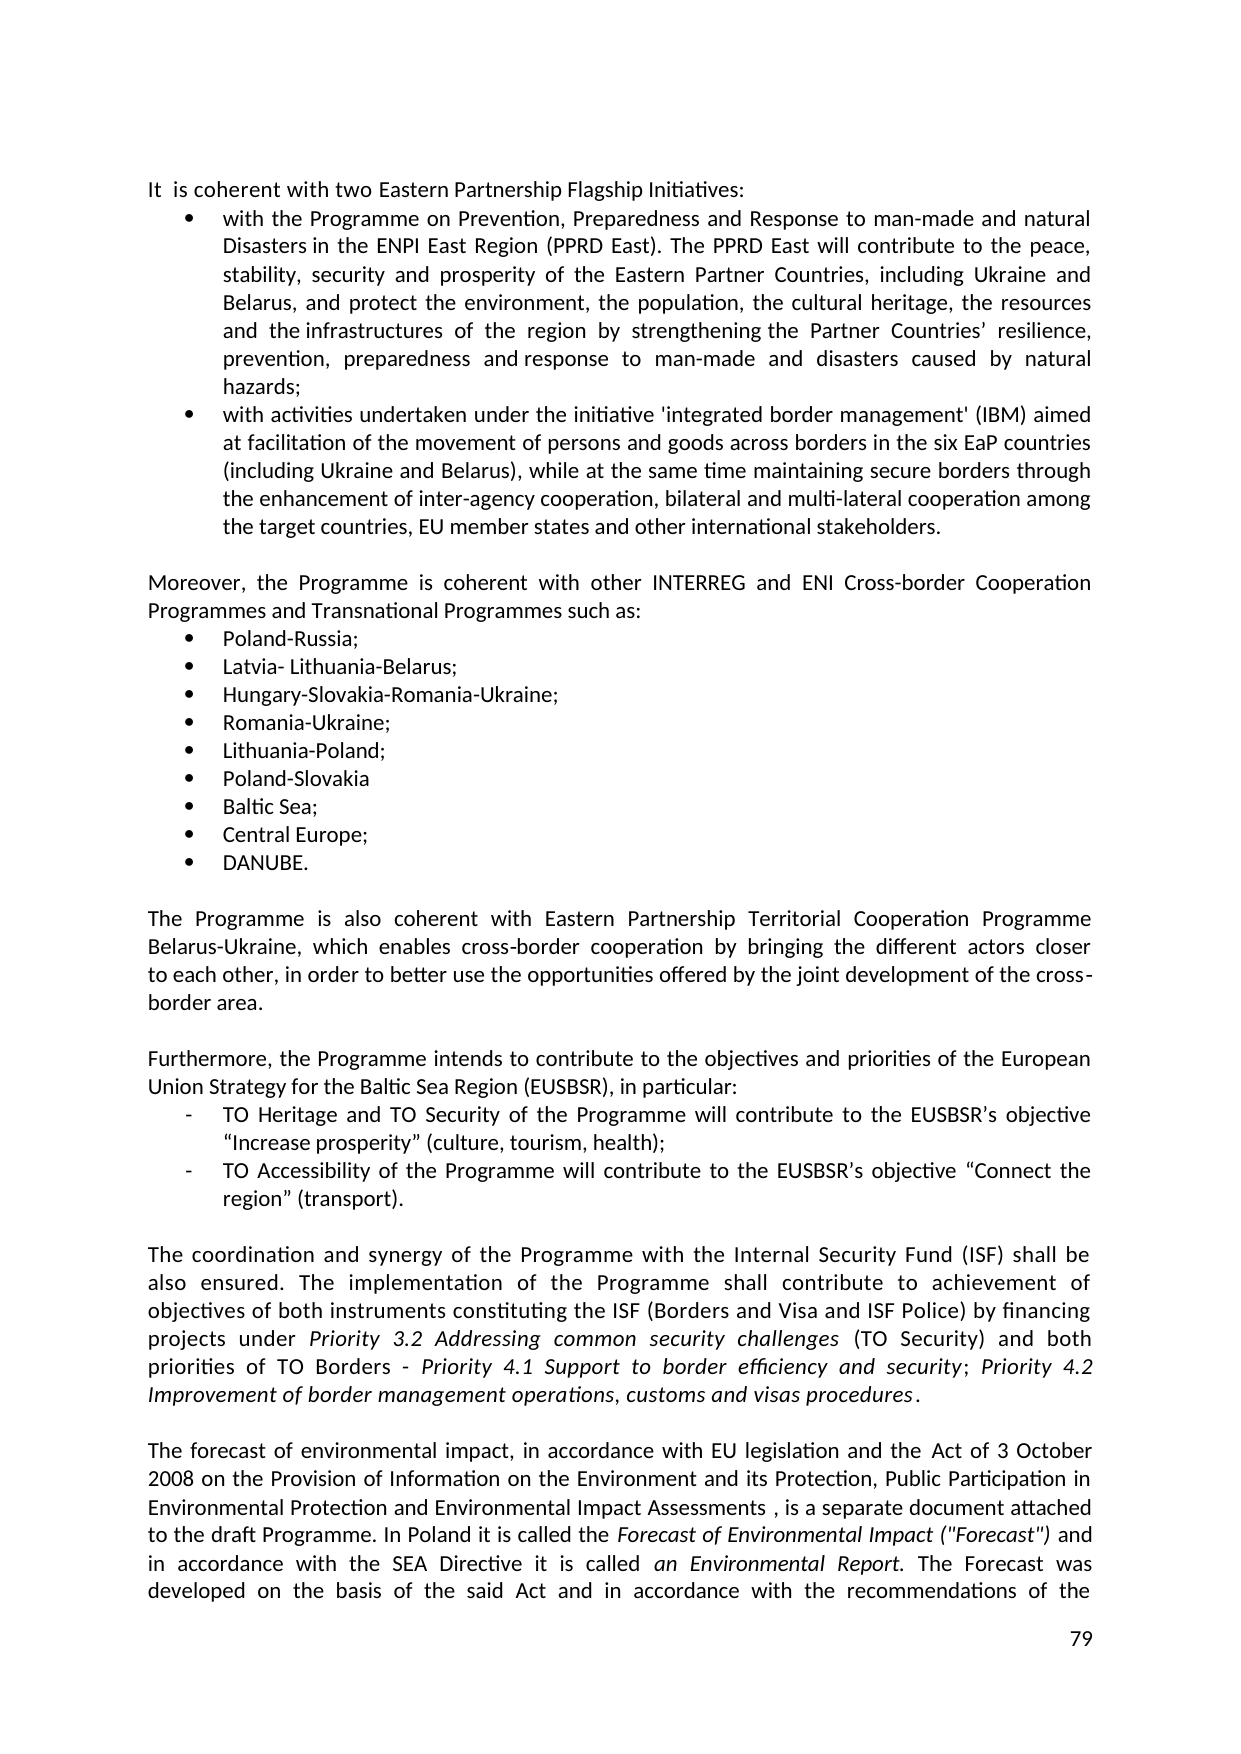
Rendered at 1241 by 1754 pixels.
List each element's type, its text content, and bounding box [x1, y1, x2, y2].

text It is coherent with two Eastern Partnership Flagship Initiatives: [148, 176, 1093, 204]
list with the Programme on Prevention, Preparedness and Response to man-made and natural Disasters in the ENPI East Region (PPRD East). The PPRD East will contribute to the peace, stability, security and prosperity of the Eastern Partner Countries, including Ukraine and Belarus, and protect the environment, the population, the cultural heritage, the resources and the infrastructures of the region by strengthening the Partner Countries’ resilience, prevention, preparedness and response to man-made and disasters caused by natural hazards; [185, 204, 1093, 400]
list with activities undertaken under the initiative 'integrated border management' (IBM) aimed at facilitation of the movement of persons and goods across borders in the six EaP countries (including Ukraine and Belarus), while at the same time maintaining secure borders through the enhancement of inter-agency cooperation, bilateral and multi-lateral cooperation among the target countries, EU member states and other international stakeholders. [185, 400, 1093, 540]
list TO Accessibility of the Programme will contribute to the EUSBSR’s objective “Connect the region” (transport). [185, 1156, 1093, 1212]
list TO Heritage and TO Security of the Programme will contribute to the EUSBSR’s objective “Increase prosperity” (culture, tourism, health); [185, 1100, 1093, 1156]
list DANUBE. [185, 848, 1093, 876]
text Furthermore, the Programme intends to contribute to the objectives and priorities of the European Union Strategy for the Baltic Sea Region (EUSBSR), in particular: [148, 1044, 1093, 1100]
text Moreover, the Programme is coherent with other INTERREG and ENI Cross-border Cooperation Programmes and Transnational Programmes such as: [148, 568, 1093, 624]
list Latvia- Lithuania-Belarus; [185, 652, 1093, 680]
list Hungary-Slovakia-Romania-Ukraine; [185, 680, 1093, 708]
list Baltic Sea; [185, 792, 1093, 820]
list Lithuania-Poland; [185, 736, 1093, 764]
list Romania-Ukraine; [185, 708, 1093, 736]
list Central Europe; [185, 820, 1093, 848]
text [148, 1437, 1093, 1605]
list Poland-Slovakia [185, 764, 1093, 792]
text The coordination and synergy of the Programme with the Internal Security Fund (ISF) shall be also ensured. The implementation of the Programme shall contribute to achievement of objectives of both instruments constituting the ISF (Borders and Visa and ISF Police) by financing projects under Priority 3.2 Addressing common security challenges (TO Security) and both priorities of TO Borders - Priority 4.1 Support to border efficiency and security; Priority 4.2 Improvement of border management operations, customs and visas procedures. [148, 1240, 1093, 1408]
list Poland-Russia; [185, 624, 1093, 652]
text The Programme is also coherent with Eastern Partnership Territorial Cooperation Programme Belarus-Ukraine, which enables cross‐border cooperation by bringing the different actors closer to each other, in order to better use the opportunities offered by the joint development of the cross‐border area. [148, 904, 1093, 1016]
